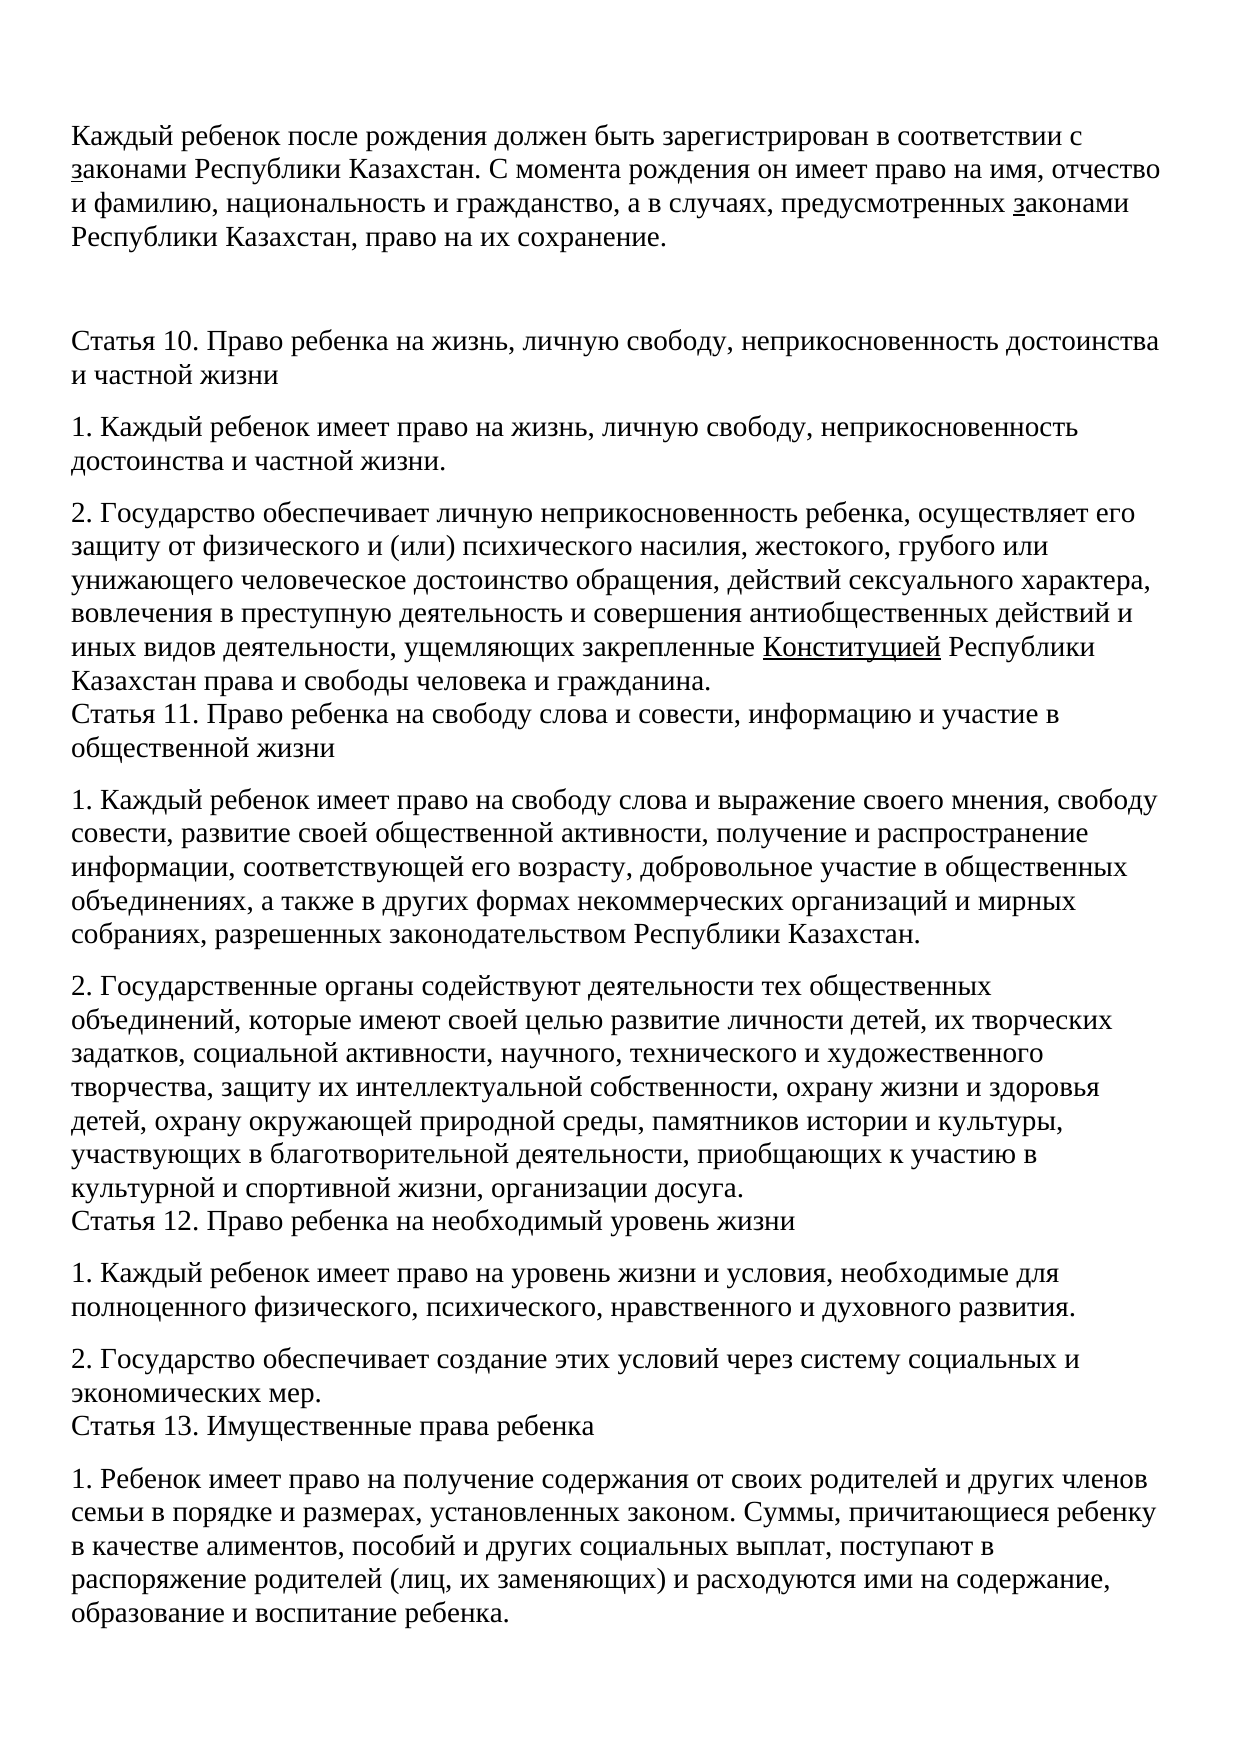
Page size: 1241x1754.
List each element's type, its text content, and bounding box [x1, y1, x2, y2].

text 1. Каждый ребенок имеет право на свободу слова и выражение своего мнения, свободу совести, развитие своей общественной активности, получение и распространение информации, соответствующей его возрасту, добровольное участие в общественных объединениях, а также в других формах некоммерческих организаций и мирных собраниях, разрешенных законодательством Республики Казахстан. [71, 782, 1163, 950]
text 1. Каждый ребенок имеет право на уровень жизни и условия, необходимые для полноценного физического, психического, нравственного и духовного развития. [71, 1256, 1163, 1323]
text Статья 10. Право ребенка на жизнь, личную свободу, неприкосновенность достоинства и частной жизни [71, 323, 1163, 390]
text 2. Государство обеспечивает создание этих условий через систему социальных и экономических мер. [71, 1341, 1163, 1408]
text 2. Государство обеспечивает личную неприкосновенность ребенка, осуществляет его защиту от физического и (или) психического насилия, жестокого, грубого или унижающего человеческое достоинство обращения, действий сексуального характера, вовлечения в преступную деятельность и совершения антиобщественных действий и иных видов деятельности, ущемляющих закрепленные Конституцией Республики Казахстан права и свободы человека и гражданина. [71, 495, 1163, 696]
text Каждый ребенок после рождения должен быть зарегистрирован в соответствии с законами Республики Казахстан. С момента рождения он имеет право на имя, отчество и фамилию, национальность и гражданство, а в случаях, предусмотренных законами Республики Казахстан, право на их сохранение. [71, 118, 1163, 252]
text 2. Государственные органы содействуют деятельности тех общественных объединений, которые имеют своей целью развитие личности детей, их творческих задатков, социальной активности, научного, технического и художественного творчества, защиту их интеллектуальной собственности, охрану жизни и здоровья детей, охрану окружающей природной среды, памятников истории и культуры, участвующих в благотворительной деятельности, приобщающих к участию в культурной и спортивной жизни, организации досуга. [71, 968, 1163, 1203]
text Статья 12. Право ребенка на необходимый уровень жизни [71, 1203, 1163, 1237]
text Статья 13. Имущественные права ребенка [71, 1408, 1163, 1442]
text Статья 11. Право ребенка на свободу слова и совести, информацию и участие в общественной жизни [71, 696, 1163, 763]
text 1. Каждый ребенок имеет право на жизнь, личную свободу, неприкосновенность достоинства и частной жизни. [71, 409, 1163, 476]
text 1. Ребенок имеет право на получение содержания от своих родителей и других членов семьи в порядке и размерах, установленных законом. Суммы, причитающиеся ребенку в качестве алиментов, пособий и других социальных выплат, поступают в распоряжение родителей (лиц, их заменяющих) и расходуются ими на содержание, образование и воспитание ребенка. [71, 1461, 1163, 1628]
